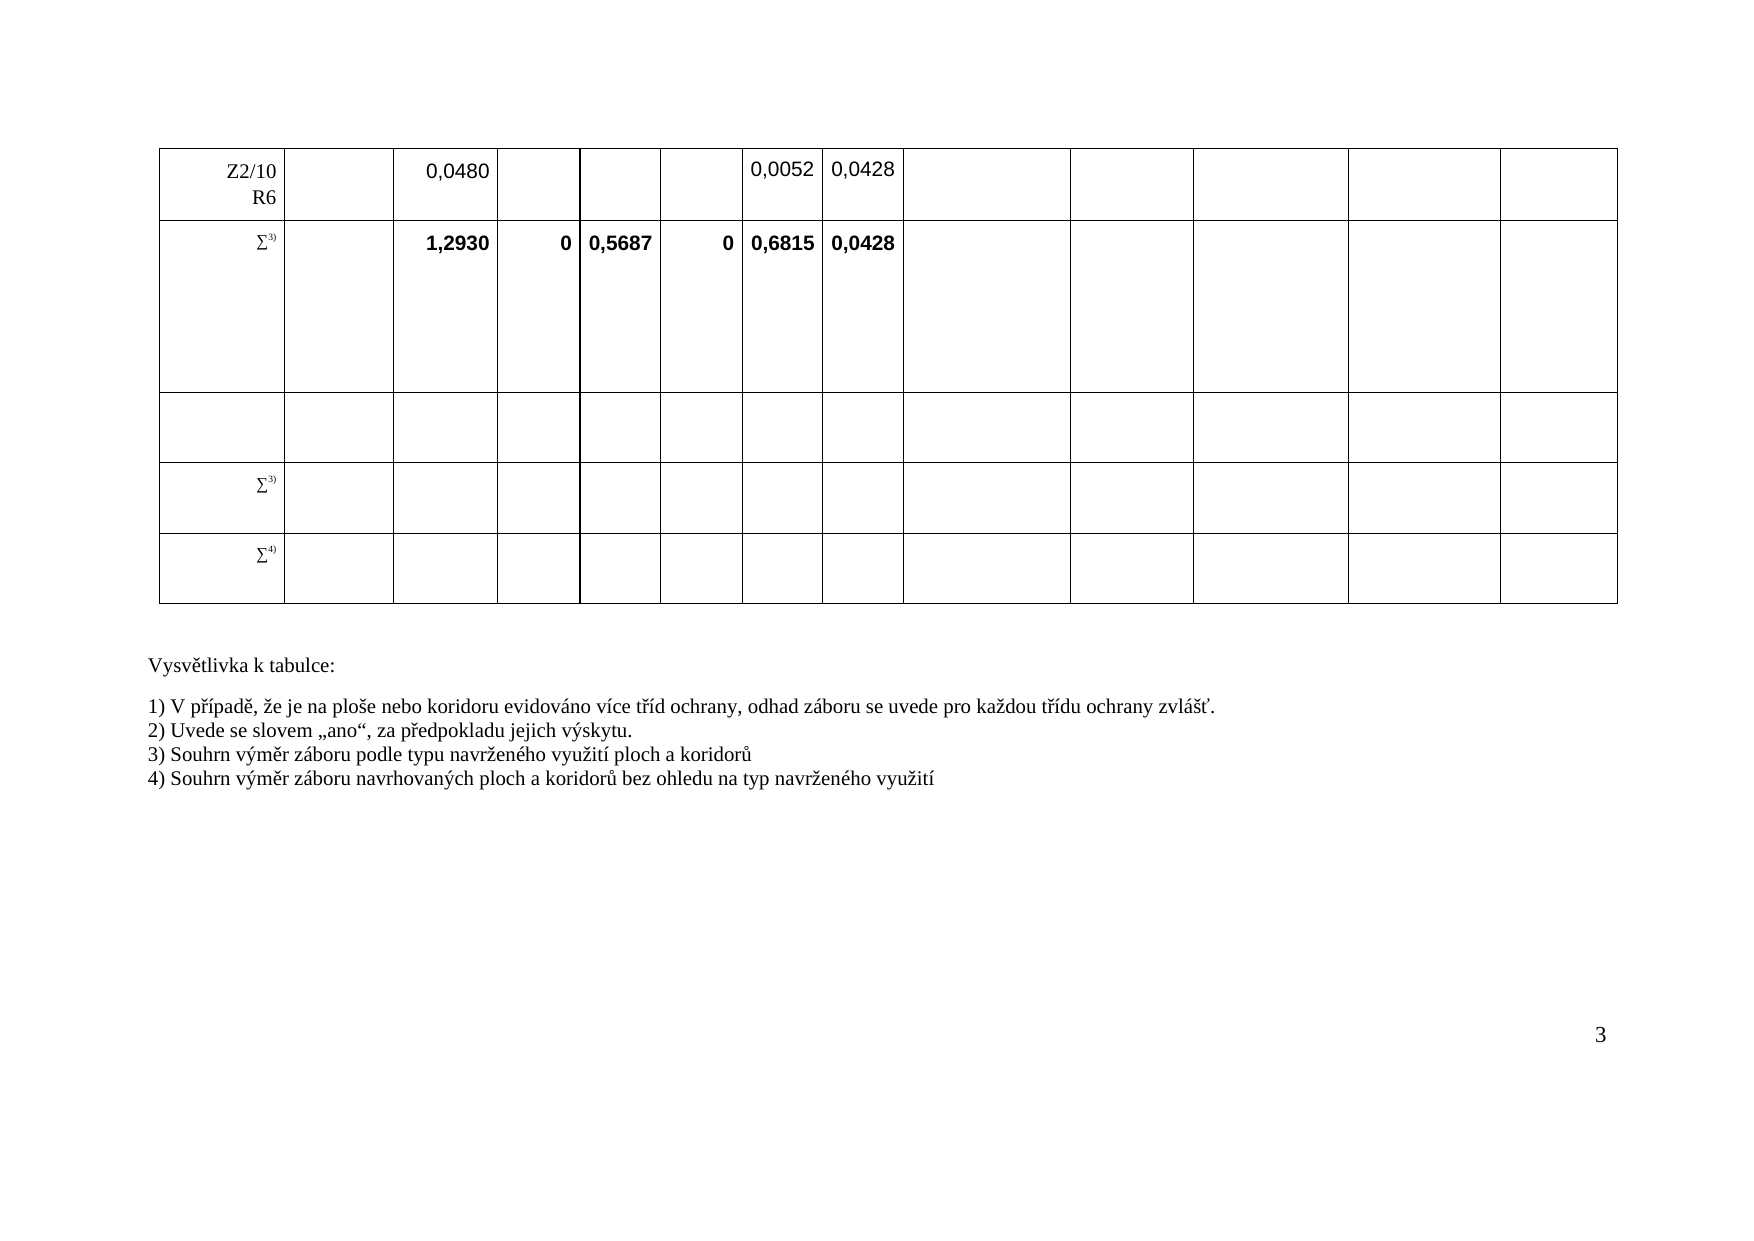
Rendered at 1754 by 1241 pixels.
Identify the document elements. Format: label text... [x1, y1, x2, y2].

table_cell [904, 149, 1070, 220]
table_cell [394, 463, 497, 532]
text 4) Souhrn výměr záboru navrhovaných ploch a koridorů bez ohledu na typ navrženého využití [148, 766, 1606, 790]
table_cell 0 [661, 221, 742, 392]
text 1) V případě, že je na ploše nebo koridoru evidováno více tříd ochrany, odhad záboru se uvede pro každou třídu ochrany zvlášť. [148, 693, 1606, 718]
table_cell 0,0428 [823, 221, 903, 392]
table_cell [581, 149, 660, 220]
text Vysvětlivka k tabulce: [148, 653, 1606, 677]
table_cell [581, 534, 660, 603]
table_cell [823, 534, 903, 603]
table_cell [1194, 463, 1348, 532]
table_cell [1071, 149, 1193, 220]
table_cell [285, 221, 393, 392]
table_cell [1501, 463, 1617, 532]
table_cell [285, 149, 393, 220]
text 3) Souhrn výměr záboru podle typu navrženého využití ploch a koridorů [148, 742, 1606, 766]
table_cell [394, 393, 497, 462]
text 2) Uvede se slovem „ano“, za předpokladu jejich výskytu. [148, 718, 1606, 742]
table_cell [1194, 221, 1348, 392]
table_cell [160, 393, 284, 462]
table_cell ∑3) [160, 463, 284, 532]
table_cell [498, 393, 579, 462]
table_cell [1194, 534, 1348, 603]
table_cell 1,2930 [394, 221, 497, 392]
table_cell 0,6815 [743, 221, 822, 392]
table_cell [1194, 149, 1348, 220]
table_cell [1501, 534, 1617, 603]
table_cell [904, 221, 1070, 392]
table_cell [1349, 534, 1500, 603]
table_cell 0,0052 [743, 149, 822, 220]
table_cell ∑3) [160, 221, 284, 392]
table_cell [1349, 149, 1500, 220]
table_cell [823, 463, 903, 532]
table_cell [1349, 393, 1500, 462]
table_cell [285, 463, 393, 532]
table_cell 0 [498, 221, 579, 392]
table_cell [1349, 463, 1500, 532]
table_cell [743, 393, 822, 462]
table_cell [394, 534, 497, 603]
table_cell [661, 393, 742, 462]
table_cell [1194, 393, 1348, 462]
table_cell [498, 534, 579, 603]
table_cell [823, 393, 903, 462]
table_cell [661, 149, 742, 220]
table_cell [904, 393, 1070, 462]
table_cell [581, 393, 660, 462]
table_cell [743, 463, 822, 532]
table_cell [1501, 393, 1617, 462]
table_cell [581, 463, 660, 532]
table_cell [498, 149, 579, 220]
table_cell [904, 463, 1070, 532]
table_cell Z2/10 R6 [160, 149, 284, 220]
table_cell 0,0480 [394, 149, 497, 220]
table_cell 0,5687 [581, 221, 660, 392]
table_cell 0,0428 [823, 149, 903, 220]
table_cell [498, 463, 579, 532]
table_cell [1071, 221, 1193, 392]
table_cell [743, 534, 822, 603]
table_cell [1501, 221, 1617, 392]
table_cell ∑4) [160, 534, 284, 603]
table_cell [285, 393, 393, 462]
table_cell [285, 534, 393, 603]
table_cell [1501, 149, 1617, 220]
table_cell [661, 534, 742, 603]
table_cell [1071, 393, 1193, 462]
table_cell [1071, 463, 1193, 532]
table_cell [1349, 221, 1500, 392]
table_cell [1071, 534, 1193, 603]
table_cell [661, 463, 742, 532]
table_cell [904, 534, 1070, 603]
